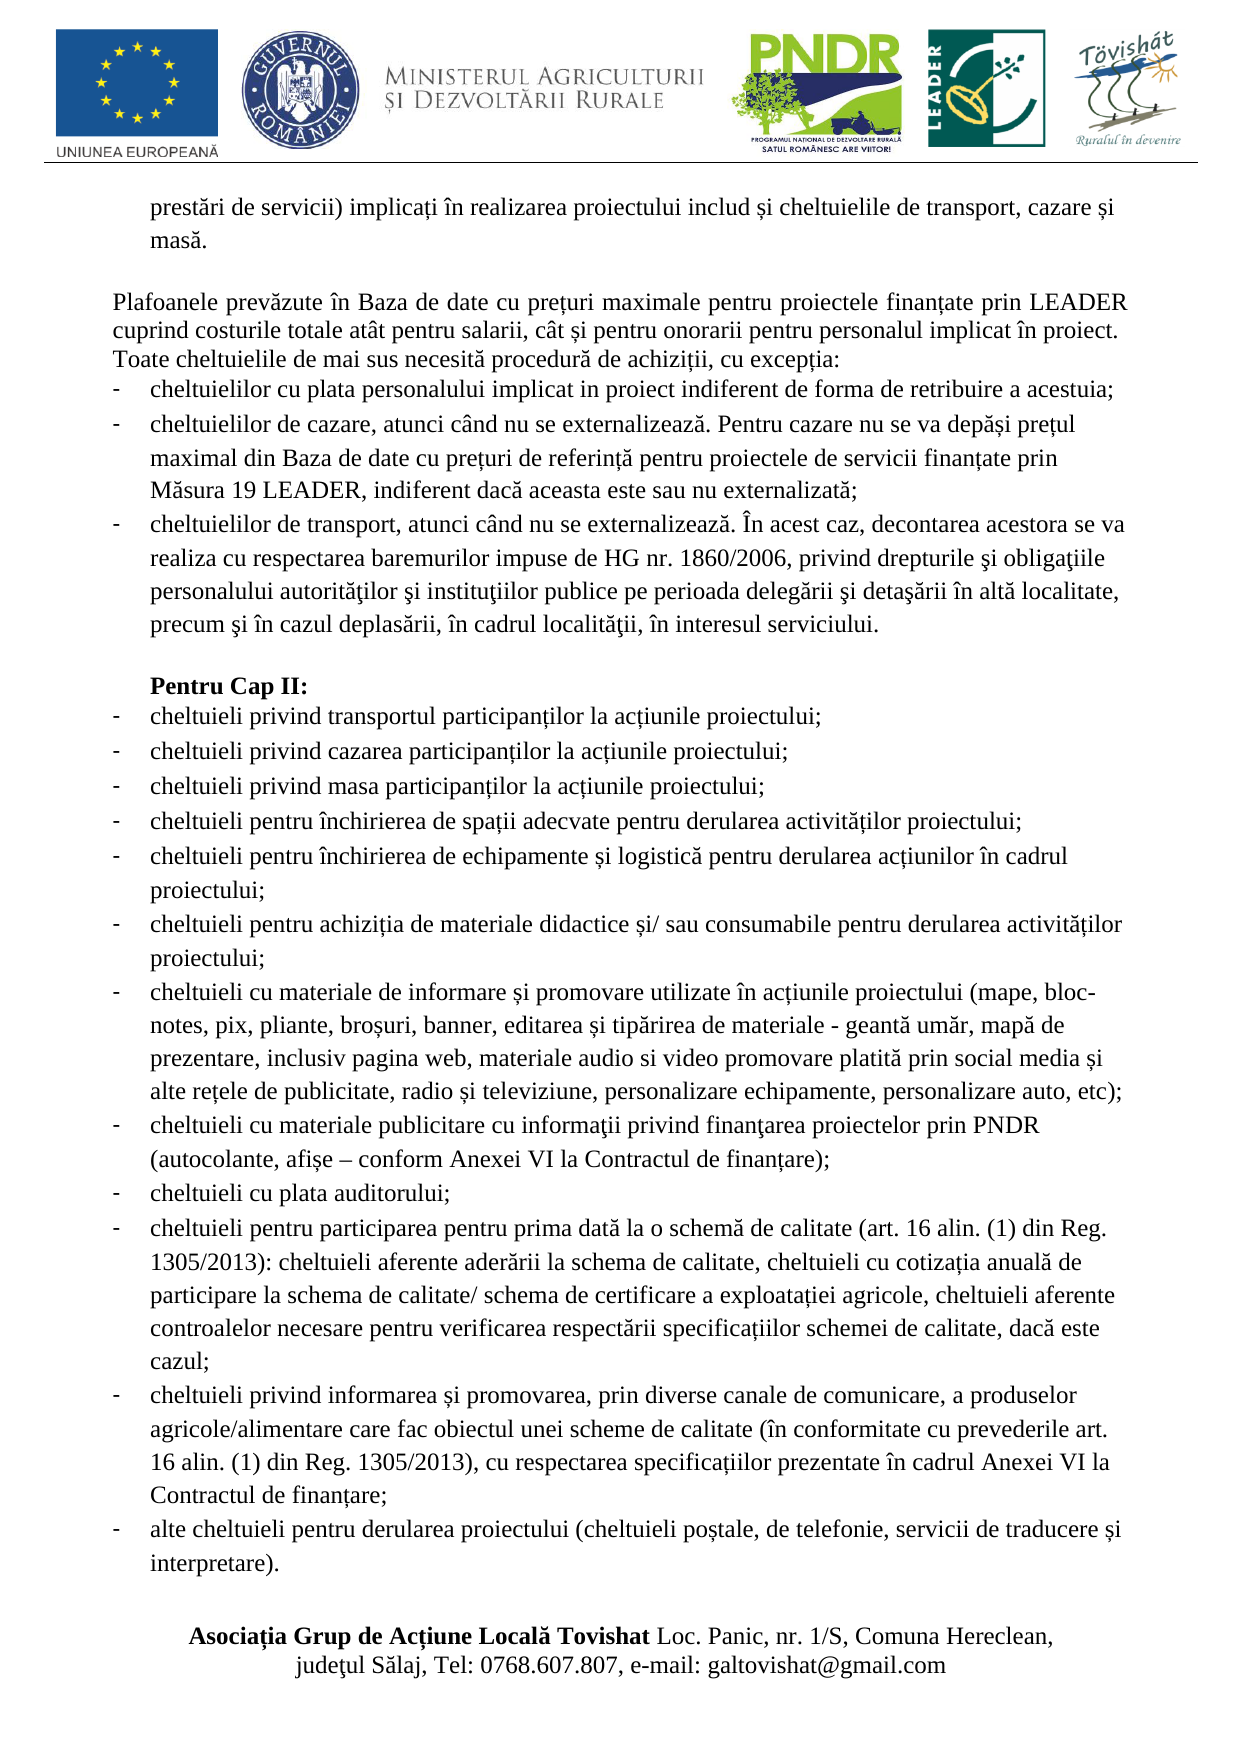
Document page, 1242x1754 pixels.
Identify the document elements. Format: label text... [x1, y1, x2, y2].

list cheltuielilor cu plata personalului implicat in proiect indiferent de forma de retribuire a acestuia; [112, 373, 1129, 403]
list cheltuieli pentru achiziția de materiale didactice și/ sau consumabile pentru derularea activităților proiectului; [112, 908, 1129, 971]
list cheltuielilor de cazare, atunci când nu se externalizează. Pentru cazare nu se va depăși prețul maximal din Baza de date cu prețuri de referință pentru proiectele de servicii finanțate prin Măsura 19 LEADER, indiferent dacă aceasta este sau nu externalizată; [112, 408, 1129, 504]
picture [928, 29, 1046, 147]
text Plafoanele prevăzute în Baza de date cu prețuri maximale pentru proiectele finanțate prin LEADER cuprind costurile totale atât pentru salarii, cât și pentru onorarii pentru personalul implicat în proiect. [112, 287, 1129, 344]
list cheltuieli pentru închirierea de spații adecvate pentru derularea activităților proiectului; [112, 805, 1129, 836]
list cheltuieli cu materiale de informare și promovare utilizate în acțiunile proiectului (mape, bloc-notes, pix, pliante, broșuri, banner, editarea și tipărirea de materiale - geantă umăr, mapă de prezentare, inclusiv pagina web, materiale audio si video promovare platită prin social media și alte rețele de publicitate, radio și televiziune, personalizare echipamente, personalizare auto, etc); [112, 976, 1129, 1105]
list cheltuieli cu materiale publicitare cu informaţii privind finanţarea proiectelor prin PNDR (autocolante, afișe – conform Anexei VI la Contractul de finanțare); [112, 1109, 1129, 1173]
list cheltuielilor de transport, atunci când nu se externalizează. În acest caz, decontarea acestora se va realiza cu respectarea baremurilor impuse de HG nr. 1860/2006, privind drepturile şi obligaţiile personalului autorităţilor şi instituţiilor publice pe perioada delegării şi detaşării în altă localitate, precum şi în cazul deplasării, în cadrul localităţii, în interesul serviciului. [112, 509, 1129, 638]
list cheltuieli privind masa participanților la acțiunile proiectului; [112, 770, 1129, 801]
list cheltuieli pentru închirierea de echipamente și logistică pentru derularea acțiunilor în cadrul proiectului; [112, 840, 1129, 903]
list alte cheltuieli pentru derularea proiectului (cheltuieli poștale, de telefonie, servicii de traducere și interpretare). [112, 1513, 1129, 1577]
picture [1068, 29, 1186, 147]
picture [55, 29, 218, 157]
text Toate cheltuielile de mai sus necesită procedură de achiziții, cu excepția: [112, 344, 1129, 373]
list cheltuieli privind transportul participanților la acțiunile proiectului; [112, 700, 1129, 731]
list cheltuieli privind cazarea participanților la acțiunile proiectului; [112, 735, 1129, 766]
text Pentru Cap II: [150, 671, 1129, 700]
list cheltuieli pentru participarea pentru prima dată la o schemă de calitate (art. 16 alin. (1) din Reg. 1305/2013): cheltuieli aferente aderării la schema de calitate, cheltuieli cu cotizația anuală de participare la schema de calitate/ schema de certificare a exploatației agricole, cheltuieli aferente controalelor necesare pentru verificarea respectării specificațiilor schemei de calitate, dacă este cazul; [112, 1212, 1129, 1375]
list cheltuieli privind informarea și promovarea, prin diverse canale de comunicare, a produselor agricole/alimentare care fac obiectul unei scheme de calitate (în conformitate cu prevederile art. 16 alin. (1) din Reg. 1305/2013), cu respectarea specificațiilor prezentate în cadrul Anexei VI la Contractul de finanțare; [112, 1379, 1129, 1509]
list cheltuieli cu plata auditorului; [112, 1177, 1129, 1208]
